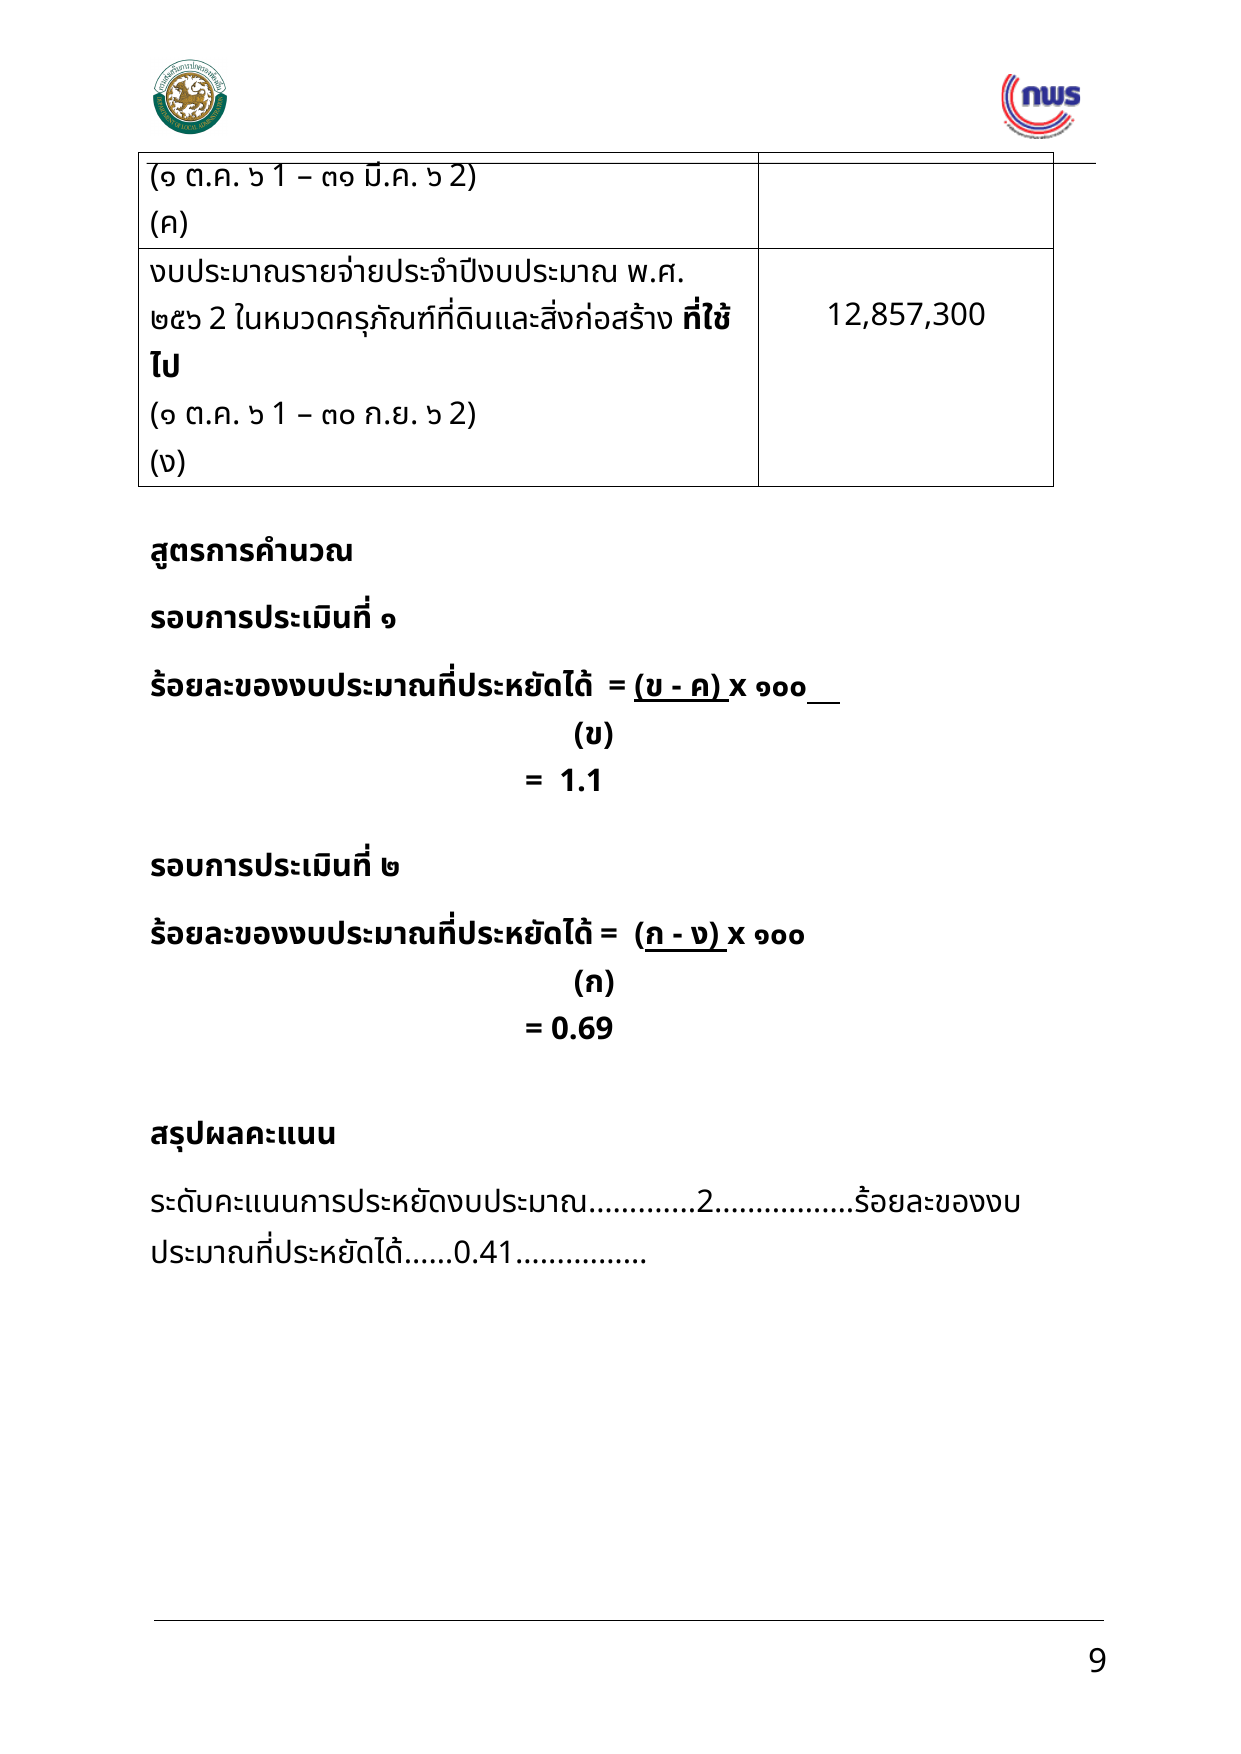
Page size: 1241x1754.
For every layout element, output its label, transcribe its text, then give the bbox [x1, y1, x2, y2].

picture [150, 57, 229, 136]
table_cell งบประมาณรายจ่ายประจำปีงบประมาณ พ.ศ. ๒๕๖2 ในหมวดครุภัณฑ์ที่ดินและสิ่งก่อสร้าง ที่ใช้ไป (๑ ต.ค. ๖1 – ๓๐ ก.ย. ๖2) (ง) [139, 249, 758, 486]
text รอบการประเมินที่ ๑ [150, 596, 1107, 643]
text (ก) [150, 959, 1107, 1006]
text ร้อยละของงบประมาณที่ประหยัดได้ = (ข - ค) x ๑๐๐ [150, 663, 1107, 711]
table_cell 12,857,300 [759, 249, 1053, 486]
text สูตรการคำนวณ [150, 528, 1107, 575]
text = 0.69 [150, 1006, 1107, 1049]
text (ข) [150, 711, 1107, 758]
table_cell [139, 153, 758, 248]
text ร้อยละของงบประมาณที่ประหยัดได้ = (ก - ง) x ๑๐๐ [150, 911, 1107, 959]
text รอบการประเมินที่ ๒ [150, 844, 1107, 891]
table_cell 8,098,600 [759, 153, 1053, 248]
text ระดับคะแนนการประหยัดงบประมาณ…….......2.…………….ร้อยละของงบประมาณที่ประหยัดได้……0.41…....……… [150, 1179, 1107, 1278]
text สรุปผลคะแนน [150, 1111, 1107, 1159]
text = 1.1 [150, 758, 1107, 801]
picture [1001, 74, 1081, 139]
